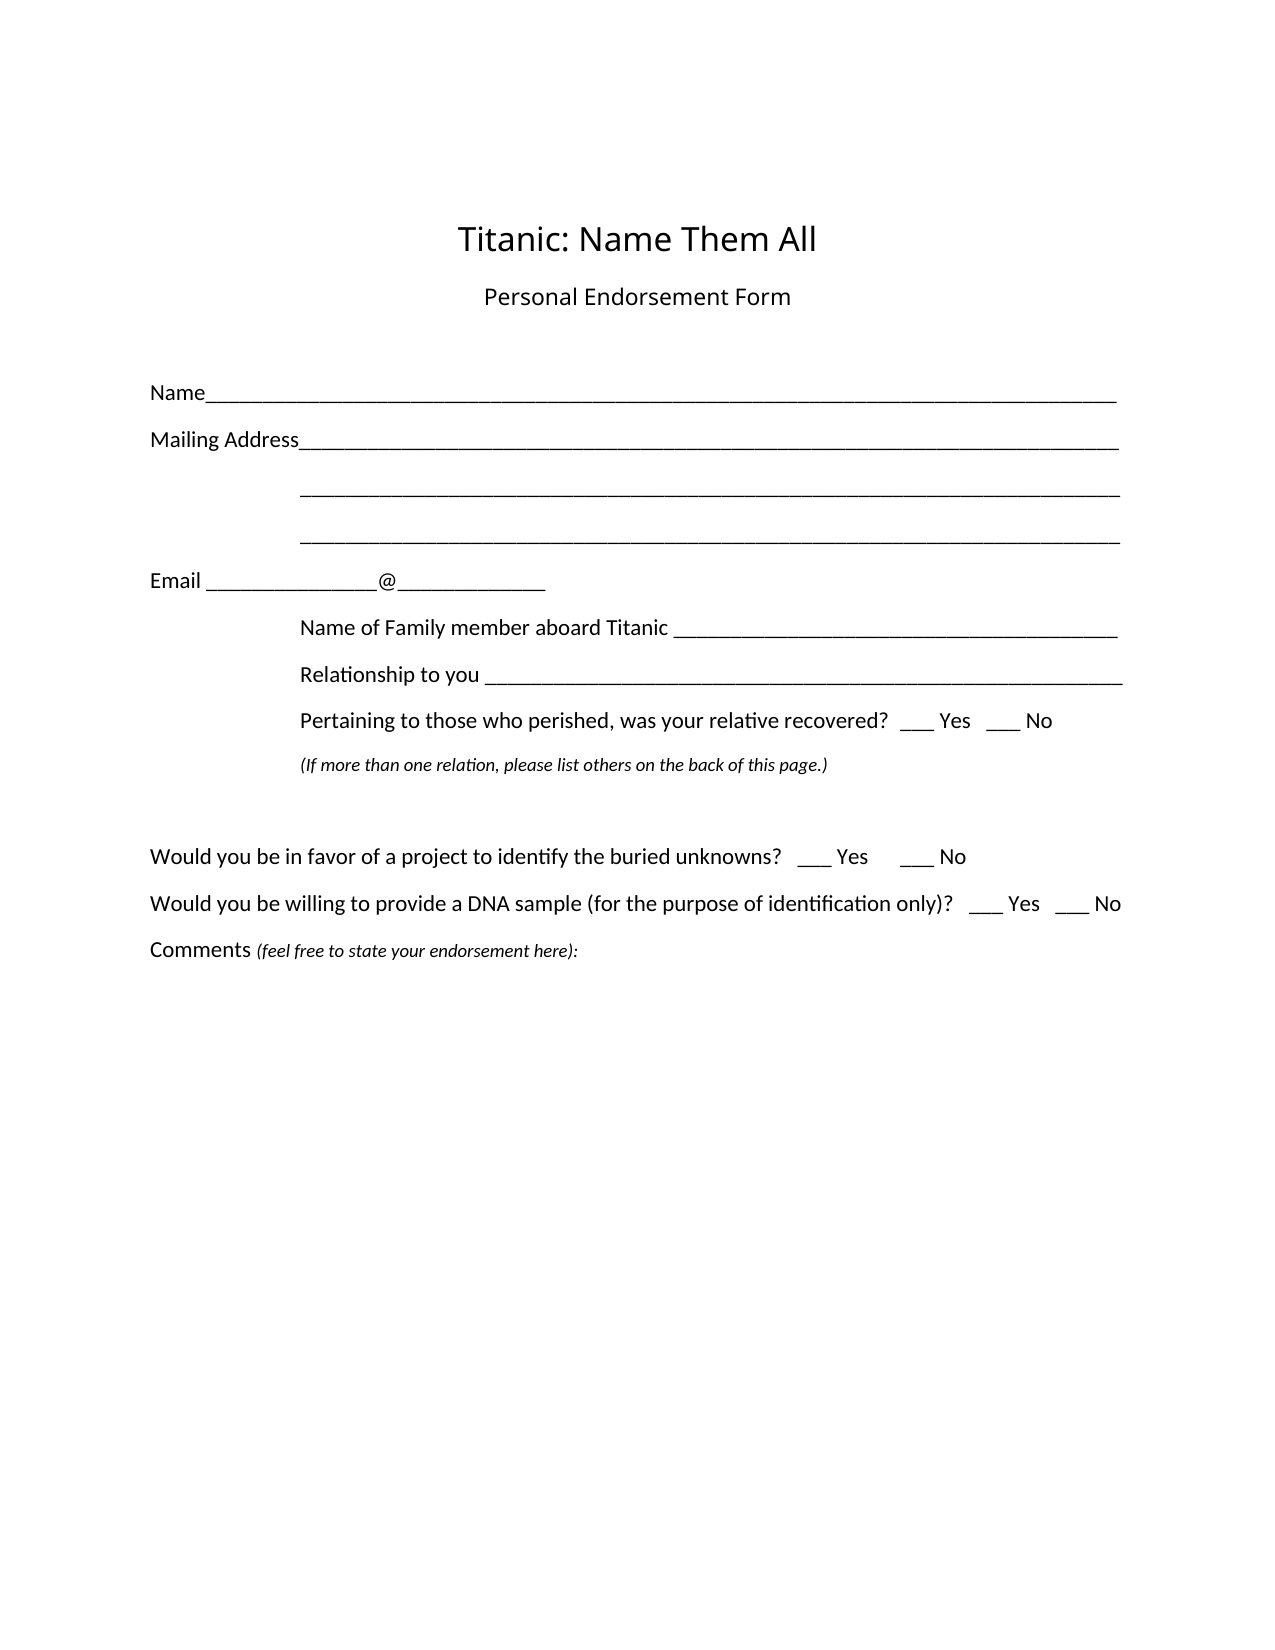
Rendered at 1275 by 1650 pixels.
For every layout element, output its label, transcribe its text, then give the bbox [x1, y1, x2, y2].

text Email _______________@_____________ [150, 566, 1125, 594]
text ________________________________________________________________________ [225, 519, 1125, 547]
text Name of Family member aboard Titanic _______________________________________ [225, 613, 1125, 641]
text Relationship to you ________________________________________________________ [225, 660, 1125, 688]
text Comments (feel free to state your endorsement here): [150, 936, 1125, 963]
text Would you be willing to provide a DNA sample (for the purpose of identification only)? ___ Yes ___ No [150, 889, 1125, 917]
text Pertaining to those who perished, was your relative recovered? ___ Yes ___ No [225, 707, 1125, 735]
text Mailing Address________________________________________________________________________ [150, 425, 1125, 453]
text (If more than one relation, please list others on the back of this page.) [150, 753, 1125, 776]
text ________________________________________________________________________ [225, 472, 1125, 500]
text Name________________________________________________________________________________ [150, 378, 1125, 407]
text Personal Endorsement Form [150, 281, 1125, 312]
text Would you be in favor of a project to identify the buried unknowns? ___ Yes ___ No [150, 842, 1125, 870]
text Titanic: Name Them All [150, 216, 1125, 261]
